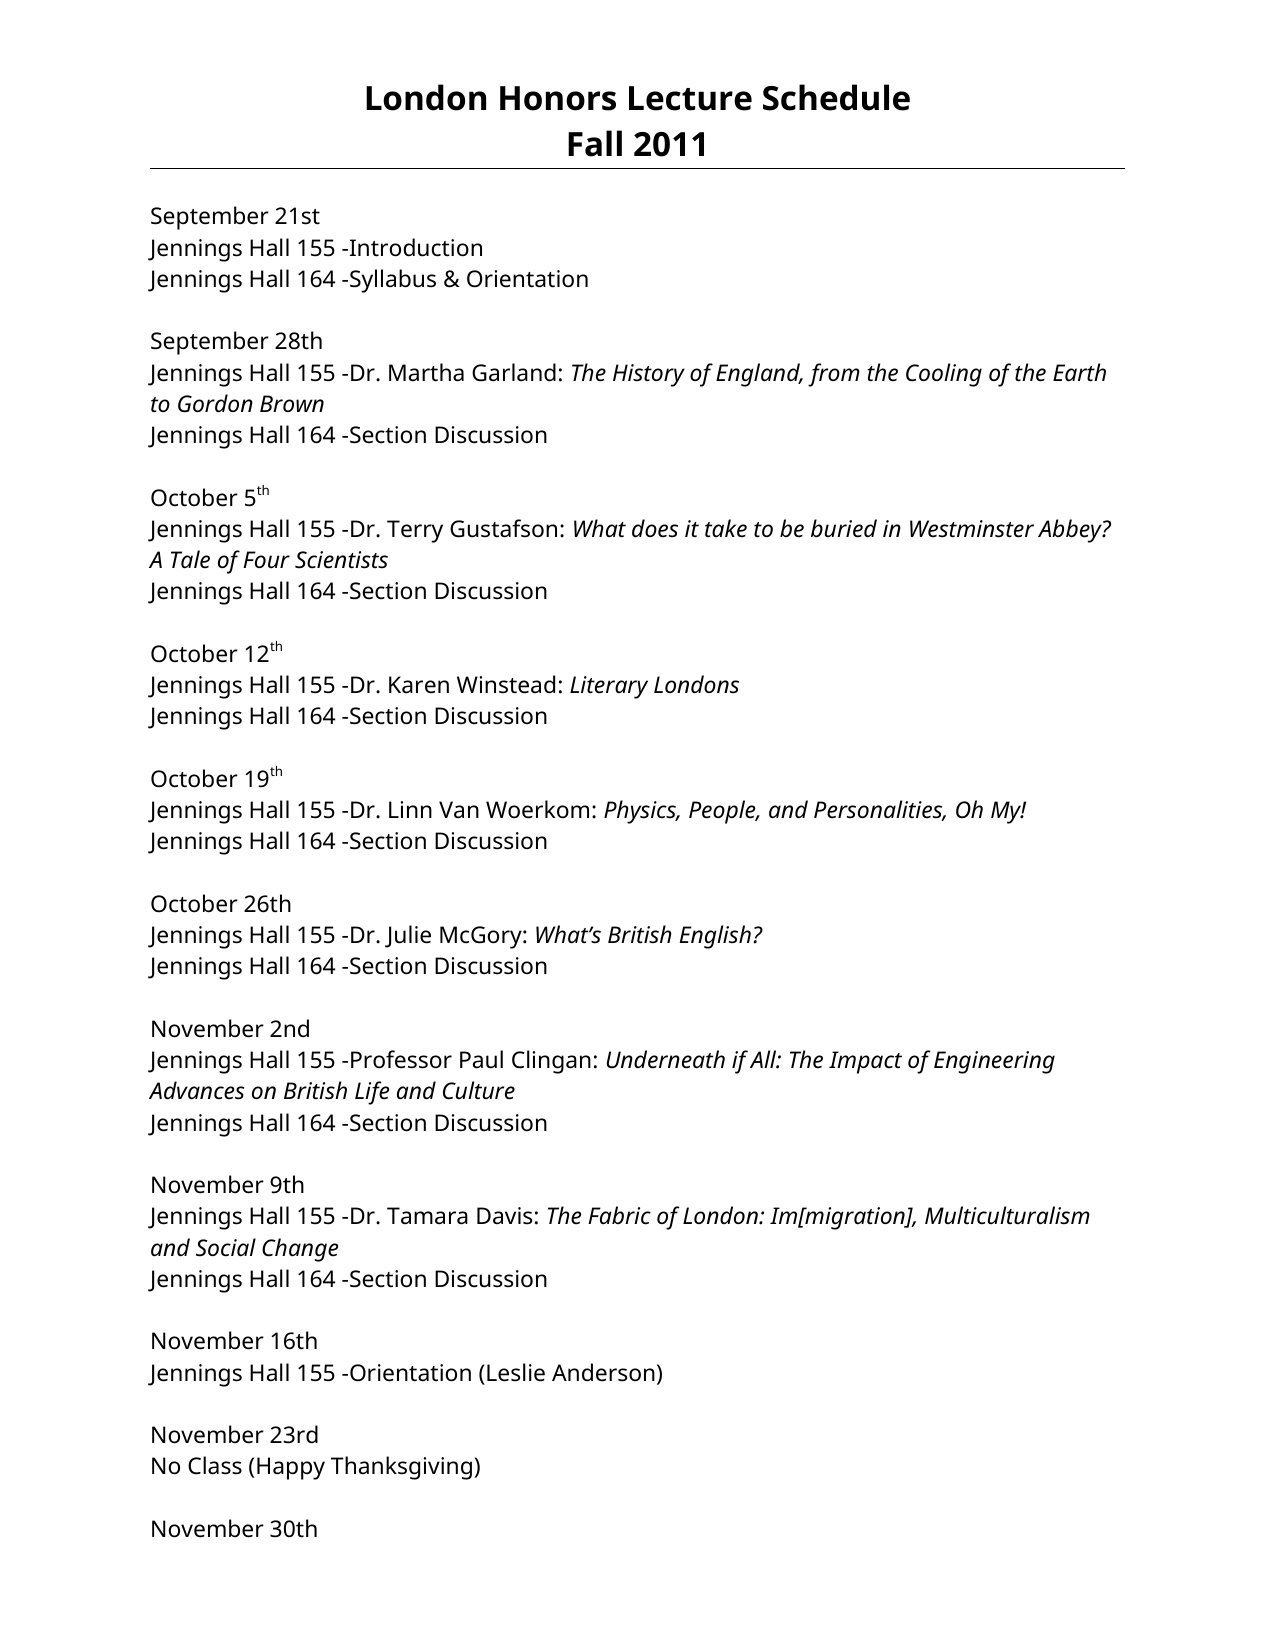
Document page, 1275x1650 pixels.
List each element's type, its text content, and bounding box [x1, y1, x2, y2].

text November 2nd [150, 1013, 1125, 1044]
text Jennings Hall 155 -Dr. Terry Gustafson: What does it take to be buried in Westminster Abbey? A Tale of Four Scientists [150, 513, 1125, 575]
text Jennings Hall 164 -Section Discussion [150, 825, 1125, 856]
text November 9th [150, 1169, 1125, 1200]
text October 5th [150, 481, 1125, 513]
text Jennings Hall 155 -Professor Paul Clingan: Underneath if All: The Impact of Engineering Advances on British Life and Culture [150, 1044, 1125, 1106]
text Jennings Hall 155 -Dr. Tamara Davis: The Fabric of London: Im[migration], Multiculturalism and Social Change [150, 1200, 1125, 1263]
text September 21st [150, 200, 1125, 231]
text Jennings Hall 164 -Section Discussion [150, 700, 1125, 731]
text November 23rd [150, 1419, 1125, 1450]
text Jennings Hall 155 -Dr. Martha Garland: The History of England, from the Cooling of the Earth to Gordon Brown [150, 356, 1125, 419]
text Jennings Hall 155 -Dr. Linn Van Woerkom: Physics, People, and Personalities, Oh My! [150, 794, 1125, 825]
text Jennings Hall 155 -Dr. Karen Winstead: Literary Londons [150, 669, 1125, 700]
text Jennings Hall 164 -Section Discussion [150, 1263, 1125, 1294]
text Jennings Hall 164 -Section Discussion [150, 575, 1125, 606]
text No Class (Happy Thanksgiving) [150, 1450, 1125, 1481]
text Jennings Hall 155 -Dr. Julie McGory: What’s British English? [150, 919, 1125, 950]
text Jennings Hall 164 -Section Discussion [150, 419, 1125, 450]
text London Honors Lecture Schedule [150, 75, 1125, 120]
text Jennings Hall 155 -Introduction [150, 231, 1125, 263]
text October 12th [150, 638, 1125, 669]
text Jennings Hall 164 -Syllabus & Orientation [150, 263, 1125, 294]
text October 19th [150, 763, 1125, 794]
text October 26th [150, 888, 1125, 919]
text Jennings Hall 164 -Section Discussion [150, 1106, 1125, 1138]
text Jennings Hall 164 -Section Discussion [150, 950, 1125, 981]
text November 16th [150, 1325, 1125, 1356]
text November 30th [150, 1513, 1125, 1544]
text Fall 2011 [150, 120, 1125, 168]
text September 28th [150, 325, 1125, 356]
text Jennings Hall 155 -Orientation (Leslie Anderson) [150, 1356, 1125, 1388]
